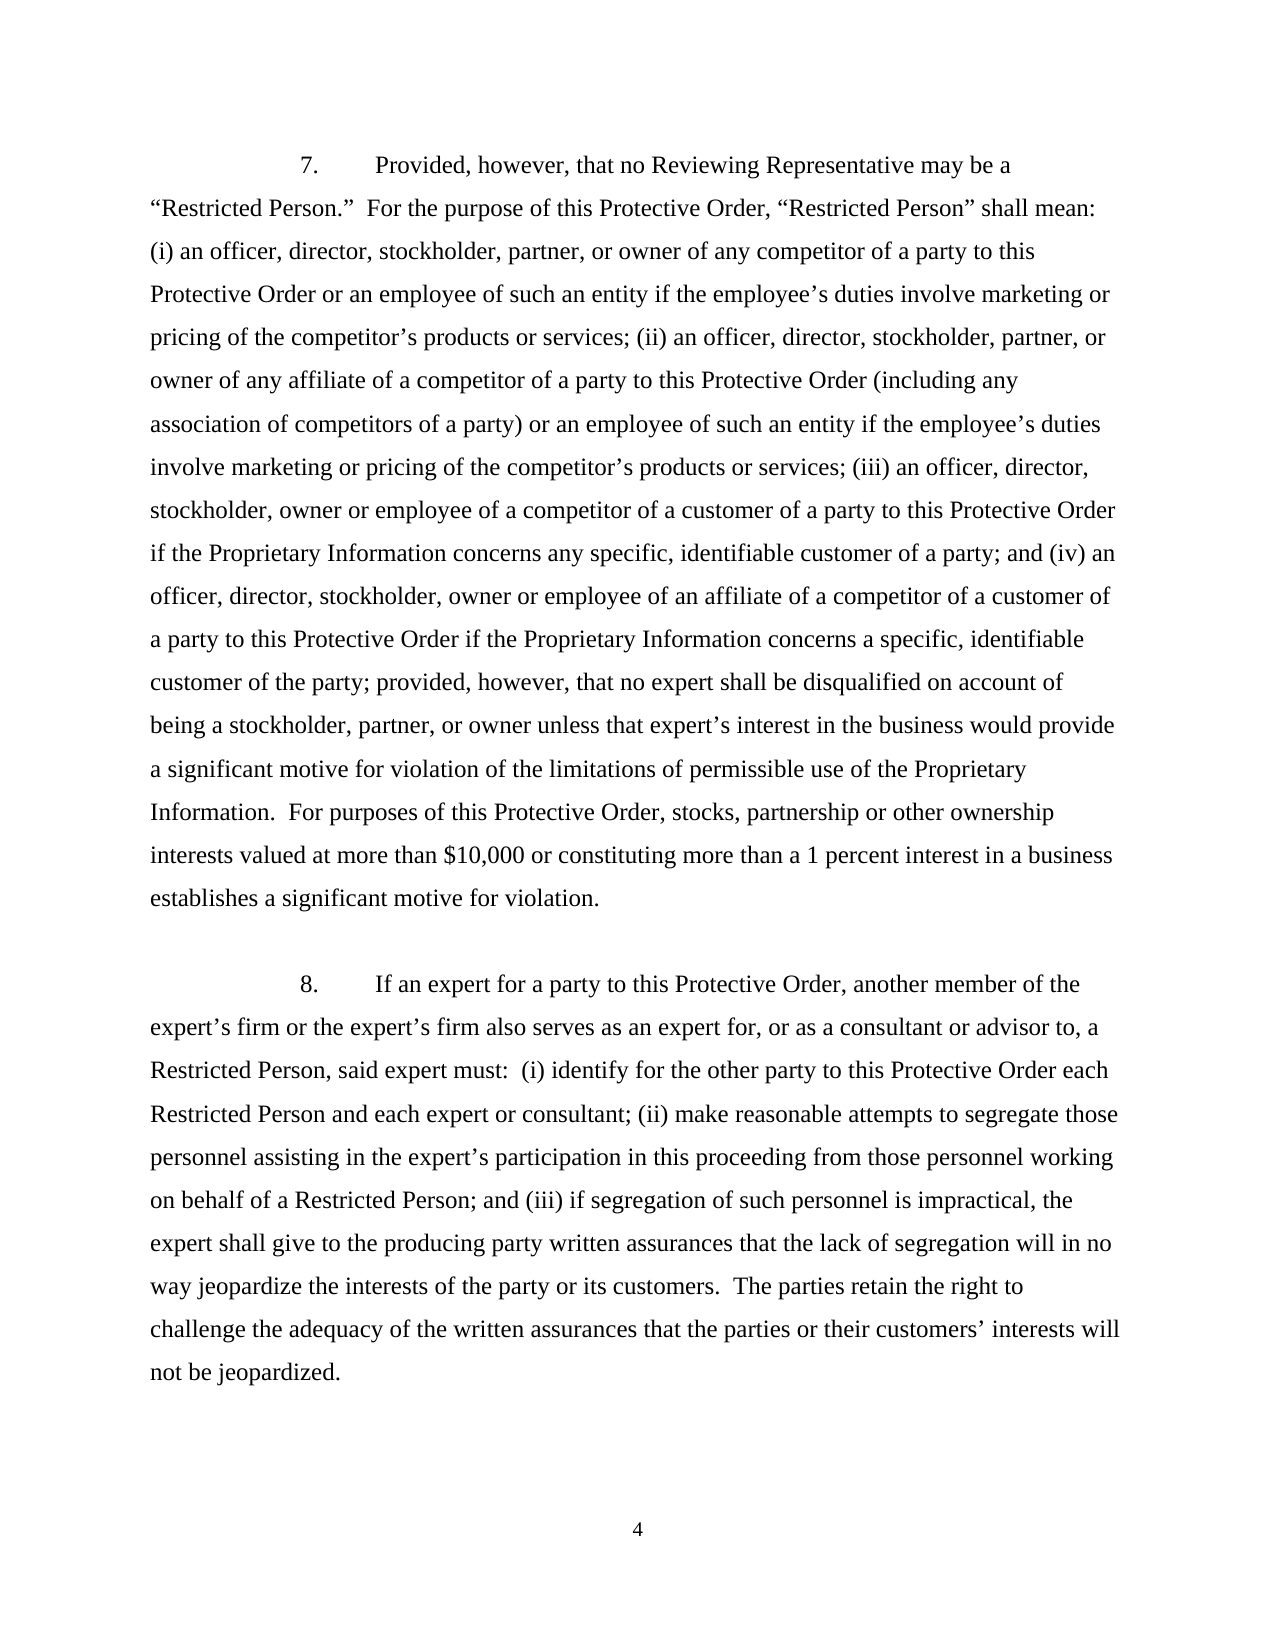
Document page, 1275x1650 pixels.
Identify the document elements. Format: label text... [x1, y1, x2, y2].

list Provided, however, that no Reviewing Representative may be a “Restricted Person.” For the purpose of this Protective Order, “Restricted Person” shall mean: (i) an officer, director, stockholder, partner, or owner of any competitor of a party to this Protective Order or an employee of such an entity if the employee’s duties involve marketing or pricing of the competitor’s products or services; (ii) an officer, director, stockholder, partner, or owner of any affiliate of a competitor of a party to this Protective Order (including any association of competitors of a party) or an employee of such an entity if the employee’s duties involve marketing or pricing of the competitor’s products or services; (iii) an officer, director, stockholder, owner or employee of a competitor of a customer of a party to this Protective Order if the Proprietary Information concerns any specific, identifiable customer of a party; and (iv) an officer, director, stockholder, owner or employee of an affiliate of a competitor of a customer of a party to this Protective Order if the Proprietary Information concerns a specific, identifiable customer of the party; provided, however, that no expert shall be disqualified on account of being a stockholder, partner, or owner unless that expert’s interest in the business would provide a significant motive for violation of the limitations of permissible use of the Proprietary Information. For purposes of this Protective Order, stocks, partnership or other ownership interests valued at more than $10,000 or constituting more than a 1 percent interest in a business establishes a significant motive for violation. [150, 150, 1125, 912]
list If an expert for a party to this Protective Order, another member of the expert’s firm or the expert’s firm also serves as an expert for, or as a consultant or advisor to, a Restricted Person, said expert must: (i) identify for the other party to this Protective Order each Restricted Person and each expert or consultant; (ii) make reasonable attempts to segregate those personnel assisting in the expert’s participation in this proceeding from those personnel working on behalf of a Restricted Person; and (iii) if segregation of such personnel is impractical, the expert shall give to the producing party written assurances that the lack of segregation will in no way jeopardize the interests of the party or its customers. The parties retain the right to challenge the adequacy of the written assurances that the parties or their customers’ interests will not be jeopardized. [150, 969, 1125, 1386]
